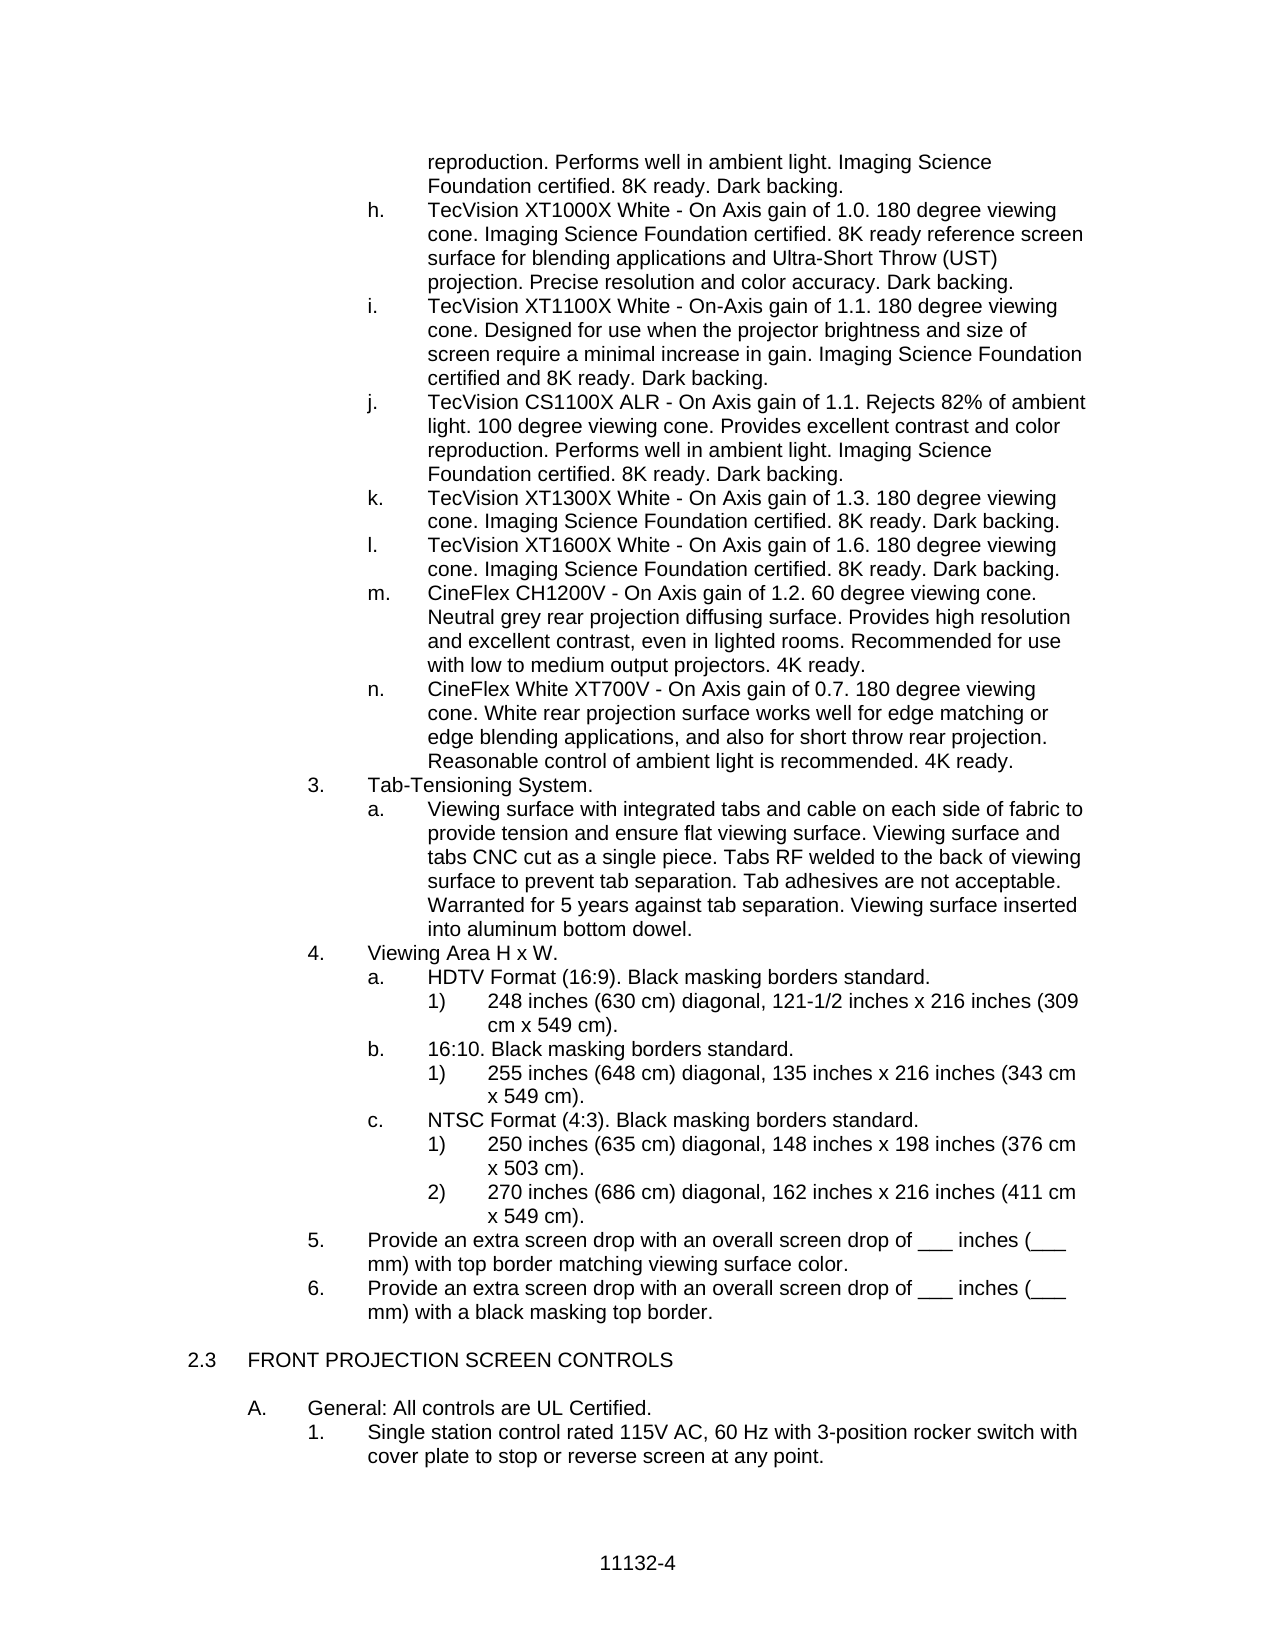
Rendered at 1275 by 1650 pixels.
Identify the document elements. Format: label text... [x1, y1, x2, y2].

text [367, 150, 1087, 198]
text TecVision XT1300X White - On Axis gain of 1.3. 180 degree viewing cone. Imaging Science Foundation certified. 8K ready. Dark backing. [367, 485, 1087, 533]
text Provide an extra screen drop with an overall screen drop of ___ inches (___ mm) with a black masking top border. [307, 1276, 1087, 1324]
text 16:10. Black masking borders standard. [367, 1036, 1087, 1060]
text 250 inches (635 cm) diagonal, 148 inches x 198 inches (376 cm x 503 cm). [427, 1132, 1087, 1180]
text 255 inches (648 cm) diagonal, 135 inches x 216 inches (343 cm x 549 cm). [427, 1060, 1087, 1108]
text 270 inches (686 cm) diagonal, 162 inches x 216 inches (411 cm x 549 cm). [427, 1180, 1087, 1228]
text General: All controls are UL Certified. [247, 1396, 1087, 1420]
text Tab-Tensioning System. [307, 773, 1087, 797]
text CineFlex CH1200V - On Axis gain of 1.2. 60 degree viewing cone. Neutral grey rear projection diffusing surface. Provides high resolution and excellent contrast, even in lighted rooms. Recommended for use with low to medium output projectors. 4K ready. [367, 581, 1087, 677]
text TecVision XT1000X White - On Axis gain of 1.0. 180 degree viewing cone. Imaging Science Foundation certified. 8K ready reference screen surface for blending applications and Ultra-Short Throw (UST) projection. Precise resolution and color accuracy. Dark backing. [367, 198, 1087, 294]
text Viewing Area H x W. [307, 941, 1087, 964]
text Provide an extra screen drop with an overall screen drop of ___ inches (___ mm) with top border matching viewing surface color. [307, 1228, 1087, 1276]
text TecVision XT1600X White - On Axis gain of 1.6. 180 degree viewing cone. Imaging Science Foundation certified. 8K ready. Dark backing. [367, 533, 1087, 581]
text TecVision XT1100X White - On-Axis gain of 1.1. 180 degree viewing cone. Designed for use when the projector brightness and size of screen require a minimal increase in gain. Imaging Science Foundation certified and 8K ready. Dark backing. [367, 294, 1087, 389]
text 248 inches (630 cm) diagonal, 121-1/2 inches x 216 inches (309 cm x 549 cm). [427, 988, 1087, 1036]
text NTSC Format (4:3). Black masking borders standard. [367, 1108, 1087, 1132]
text HDTV Format (16:9). Black masking borders standard. [367, 964, 1087, 988]
text TecVision CS1100X ALR - On Axis gain of 1.1. Rejects 82% of ambient light. 100 degree viewing cone. Provides excellent contrast and color reproduction. Performs well in ambient light. Imaging Science Foundation certified. 8K ready. Dark backing. [367, 389, 1087, 485]
text FRONT PROJECTION SCREEN CONTROLS [187, 1348, 1087, 1372]
text Single station control rated 115V AC, 60 Hz with 3-position rocker switch with cover plate to stop or reverse screen at any point. [307, 1420, 1087, 1468]
text Viewing surface with integrated tabs and cable on each side of fabric to provide tension and ensure flat viewing surface. Viewing surface and tabs CNC cut as a single piece. Tabs RF welded to the back of viewing surface to prevent tab separation. Tab adhesives are not acceptable. Warranted for 5 years against tab separation. Viewing surface inserted into aluminum bottom dowel. [367, 797, 1087, 941]
text CineFlex White XT700V - On Axis gain of 0.7. 180 degree viewing cone. White rear projection surface works well for edge matching or edge blending applications, and also for short throw rear projection. Reasonable control of ambient light is recommended. 4K ready. [367, 677, 1087, 773]
